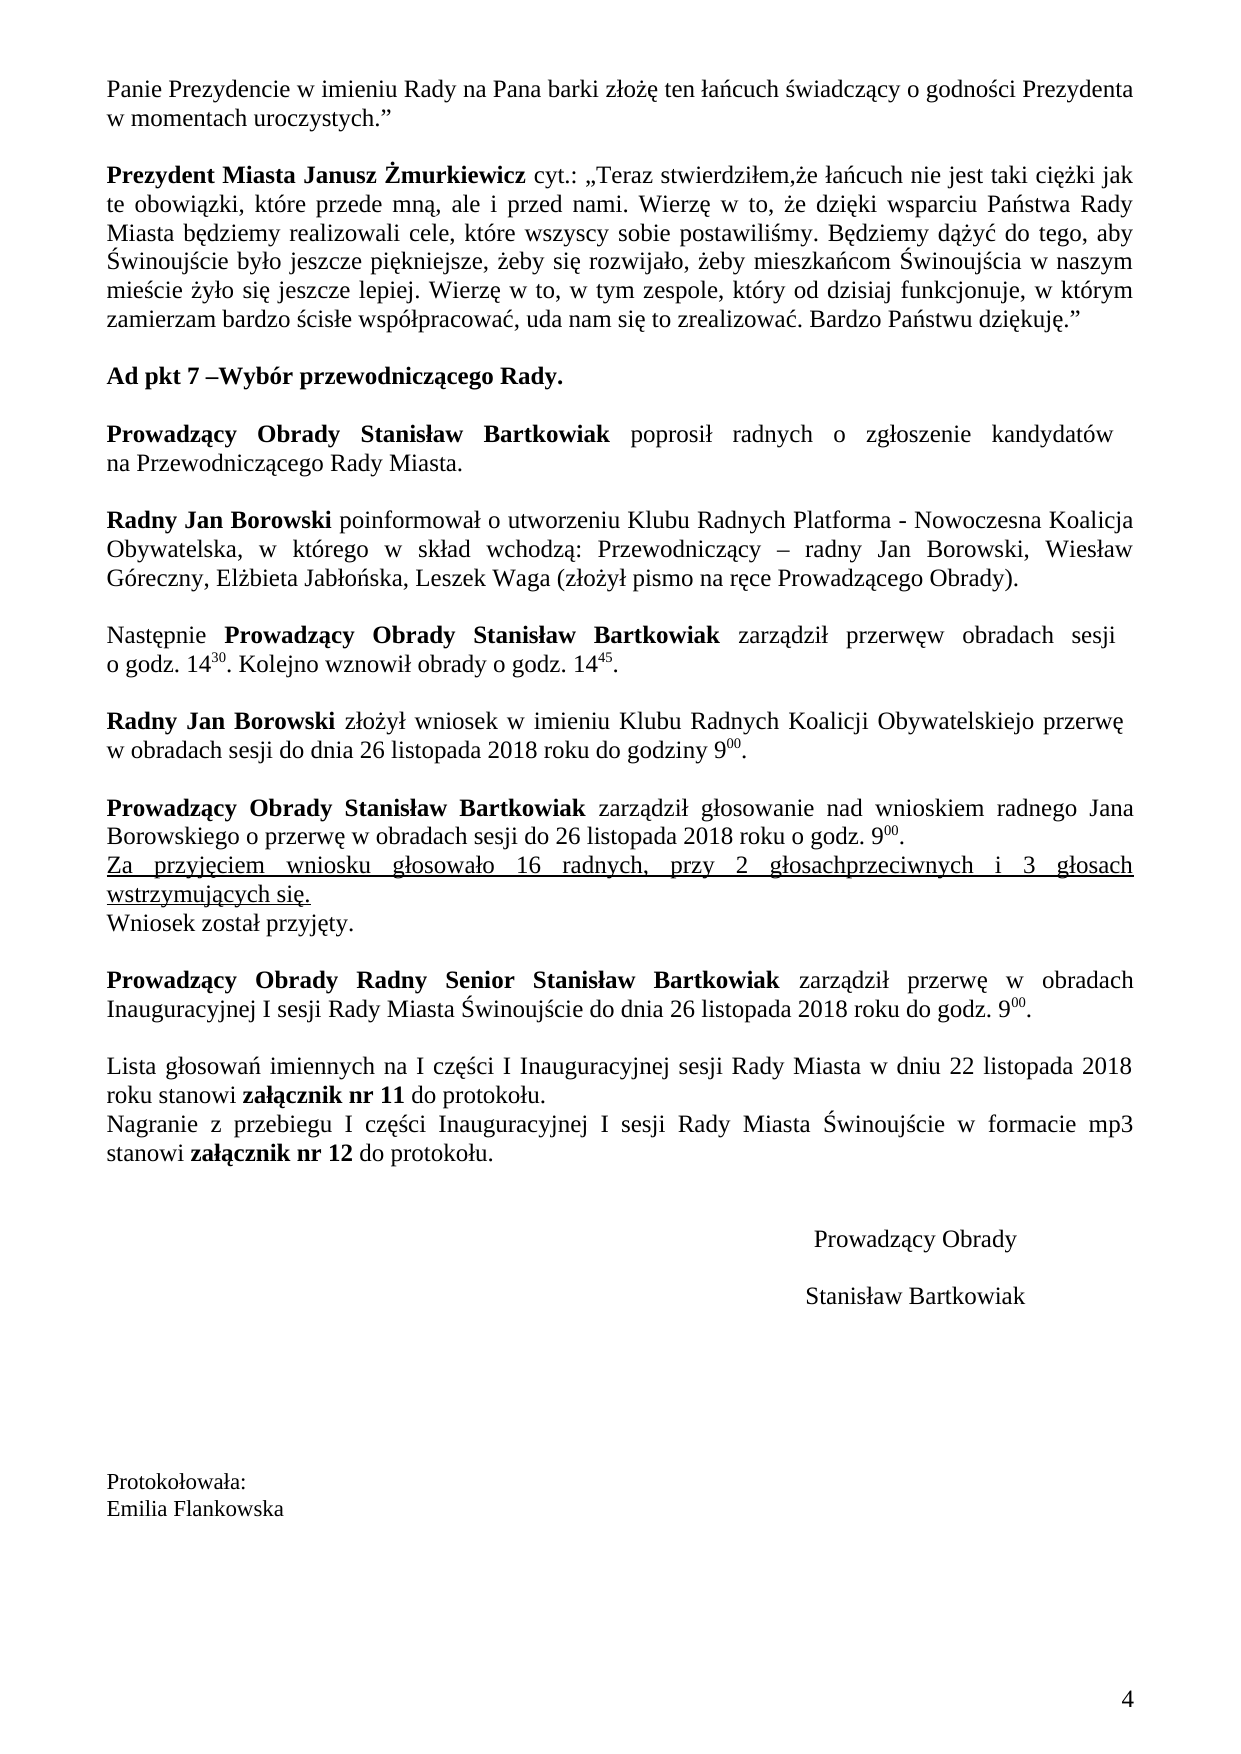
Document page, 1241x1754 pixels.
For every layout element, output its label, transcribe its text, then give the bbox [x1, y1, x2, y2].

text Protokołowała: [106, 1468, 1134, 1494]
text Za przyjęciem wniosku głosowało 16 radnych, przy 2 głosachprzeciwnych i 3 głosach wstrzymujących się. [106, 876, 1134, 908]
text Prowadzący Obrady Stanisław Bartkowiak poprosił radnych o zgłoszenie kandydatów na Przewodniczącego Rady Miasta. [106, 419, 1134, 476]
text Lista głosowań imiennych na I części I Inauguracyjnej sesji Rady Miasta w dniu 22 listopada 2018 roku stanowi załącznik nr 11 do protokołu. [106, 1051, 1134, 1109]
text Prowadzący Obrady Radny Senior Stanisław Bartkowiak zarządził przerwę w obradach Inauguracyjnej I sesji Rady Miasta Świnoujście do dnia 26 listopada 2018 roku do godz. 900. [106, 965, 1134, 1023]
text Prezydent Miasta Janusz Żmurkiewicz cyt.: „Teraz stwierdziłem,że łańcuch nie jest taki ciężki jak te obowiązki, które przede mną, ale i przed nami. Wierzę w to, że dzięki wsparciu Państwa Rady Miasta będziemy realizowali cele, które wszyscy sobie postawiliśmy. Będziemy dążyć do tego, aby Świnoujście było jeszcze piękniejsze, żeby się rozwijało, żeby mieszkańcom Świnoujścia w naszym mieście żyło się jeszcze lepiej. Wierzę w to, w tym zespole, który od dzisiaj funkcjonuje, w którym zamierzam bardzo ścisłe współpracować, uda nam się to zrealizować. Bardzo Państwu dziękuję.” [106, 160, 1134, 333]
text Prowadzący Obrady [696, 1224, 1134, 1253]
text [106, 74, 1134, 131]
text Prowadzący Obrady Stanisław Bartkowiak zarządził głosowanie nad wnioskiem radnego Jana Borowskiego o przerwę w obradach sesji do 26 listopada 2018 roku o godz. 900. [106, 793, 1134, 850]
text Za przyjęciem wniosku głosowało 16 radnych, przy 2 głosachprzeciwnych i 3 głosach wstrzymujących się. [106, 850, 1134, 875]
text Radny Jan Borowski złożył wniosek w imieniu Klubu Radnych Koalicji Obywatelskiejo przerwę w obradach sesji do dnia 26 listopada 2018 roku do godziny 900. [106, 706, 1134, 764]
text Ad pkt 7 –Wybór przewodniczącego Rady. [106, 361, 1134, 390]
text Emilia Flankowska [106, 1494, 1134, 1521]
text Stanisław Bartkowiak [696, 1281, 1134, 1310]
text Następnie Prowadzący Obrady Stanisław Bartkowiak zarządził przerwęw obradach sesji o godz. 1430. Kolejno wznowił obrady o godz. 1445. [106, 620, 1134, 678]
text Nagranie z przebiegu I części Inauguracyjnej I sesji Rady Miasta Świnoujście w formacie mp3 stanowi załącznik nr 12 do protokołu. [106, 1109, 1134, 1166]
text Wniosek został przyjęty. [106, 908, 1134, 936]
text Radny Jan Borowski poinformował o utworzeniu Klubu Radnych Platforma - Nowoczesna Koalicja Obywatelska, w którego w skład wchodzą: Przewodniczący – radny Jan Borowski, Wiesław Góreczny, Elżbieta Jabłońska, Leszek Waga (złożył pismo na ręce Prowadzącego Obrady). [106, 505, 1134, 591]
